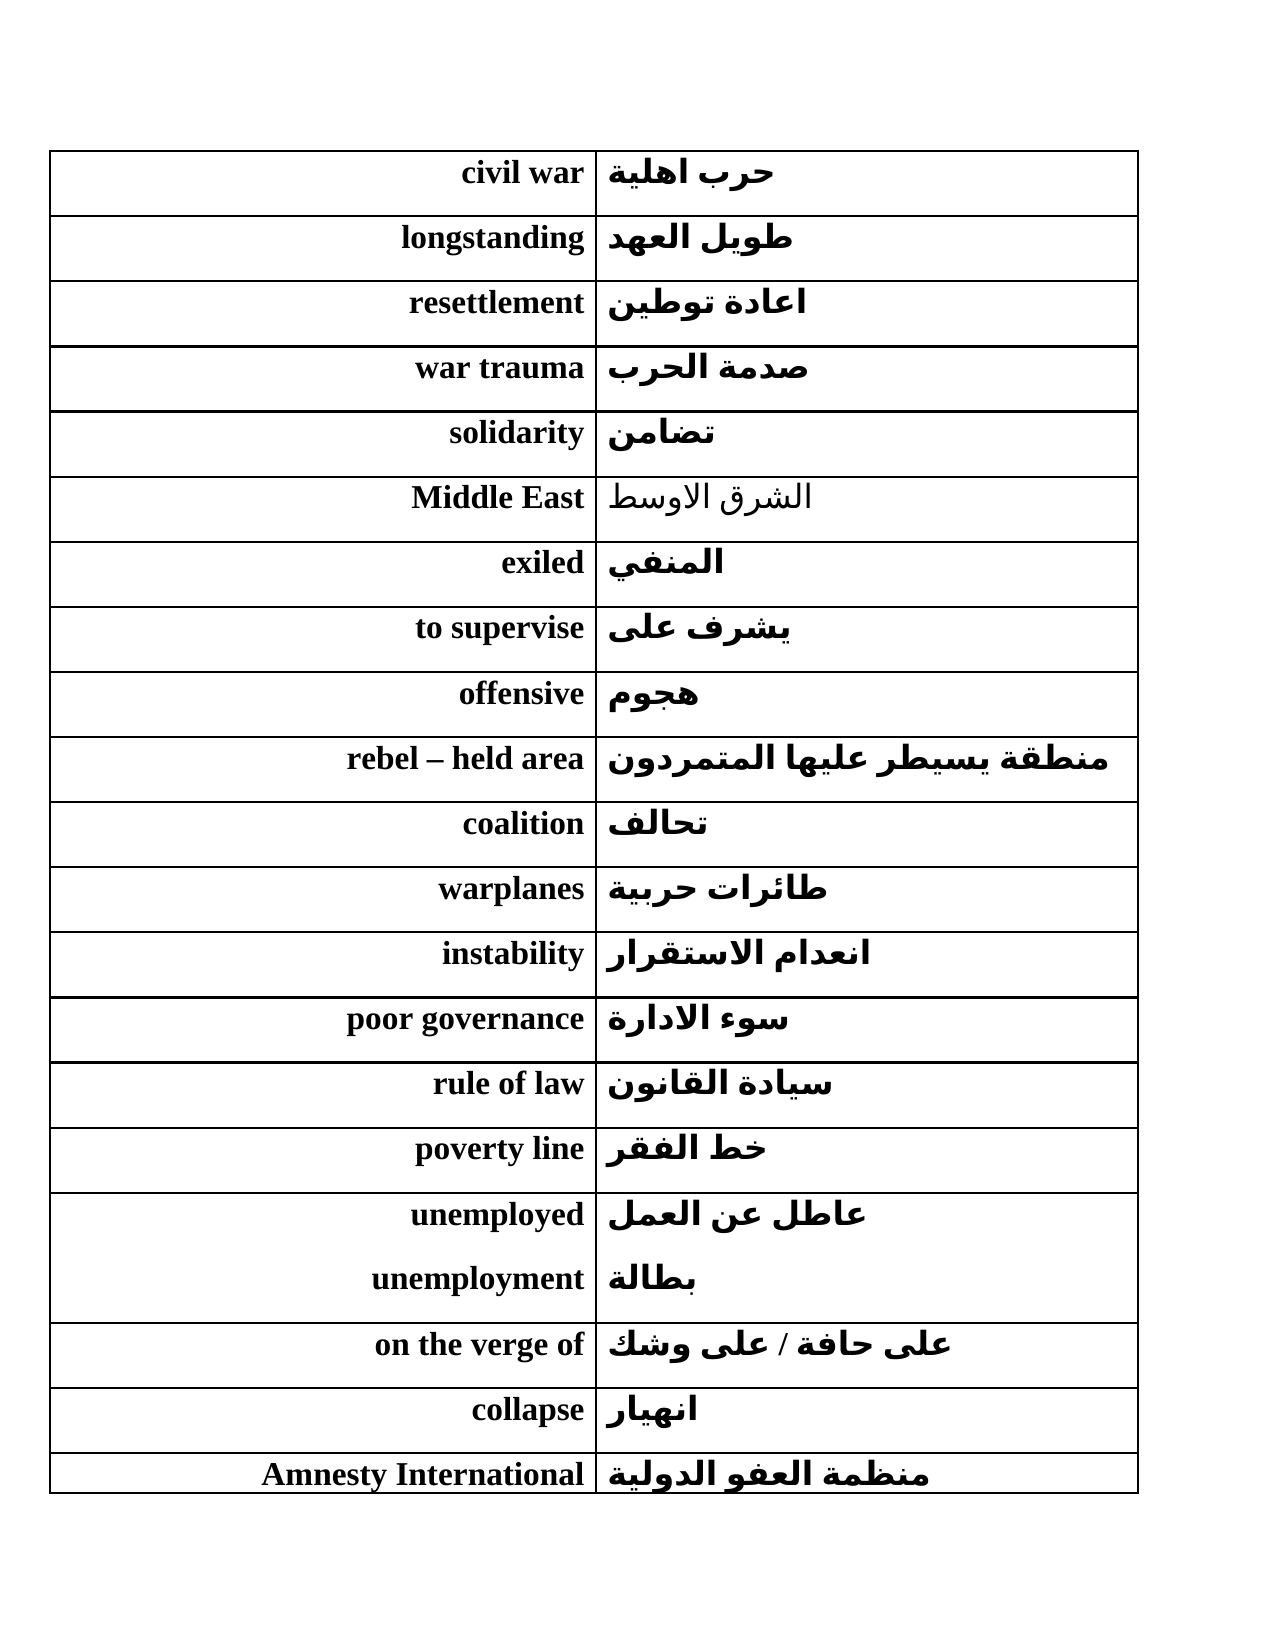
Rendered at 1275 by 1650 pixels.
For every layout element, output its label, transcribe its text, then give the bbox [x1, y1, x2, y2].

table_cell خط الفقر [597, 1129, 1137, 1192]
table_cell سيادة القانون [597, 1064, 1137, 1127]
table_cell منظمة العفو الدولية [597, 1454, 1137, 1492]
table_cell طويل العهد [597, 217, 1137, 280]
table_cell هجوم [597, 673, 1137, 736]
table_cell exiled [51, 543, 595, 606]
table_cell يشرف على [597, 608, 1137, 671]
table_cell تحالف [597, 803, 1137, 866]
table_cell collapse [51, 1389, 595, 1452]
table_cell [51, 1454, 595, 1492]
table_cell عاطل عن العمل بطالة [597, 1194, 1137, 1322]
table_cell rule of law [51, 1064, 595, 1127]
table_cell المنفي [597, 543, 1137, 606]
table_cell to supervise [51, 608, 595, 671]
table_cell حرب اهلية [597, 152, 1137, 215]
table_cell instability [51, 933, 595, 996]
table_cell longstanding [51, 217, 595, 280]
table_cell civil war [51, 152, 595, 215]
table_cell poverty line [51, 1129, 595, 1192]
table_cell warplanes [51, 868, 595, 931]
table_cell resettlement [51, 282, 595, 345]
table_cell coalition [51, 803, 595, 866]
table_cell انهيار [597, 1389, 1137, 1452]
table_cell طائرات حربية [597, 868, 1137, 931]
table_cell صدمة الحرب [597, 348, 1137, 410]
table_cell war trauma [51, 348, 595, 410]
table_cell تضامن [597, 413, 1137, 476]
table_cell اعادة توطين [597, 282, 1137, 345]
table_cell offensive [51, 673, 595, 736]
table_cell الشرق الاوسط [597, 478, 1137, 541]
table_cell Middle East [51, 478, 595, 541]
table_cell rebel – held area [51, 738, 595, 801]
table_cell على حافة / على وشك [597, 1324, 1137, 1387]
table_cell سوء الادارة [597, 999, 1137, 1061]
table_cell solidarity [51, 413, 595, 476]
table_cell poor governance [51, 999, 595, 1061]
table_cell منطقة يسيطر عليها المتمردون [597, 738, 1137, 801]
table_cell unemployed unemployment [51, 1194, 595, 1322]
table_cell انعدام الاستقرار [597, 933, 1137, 996]
table_cell on the verge of [51, 1324, 595, 1387]
